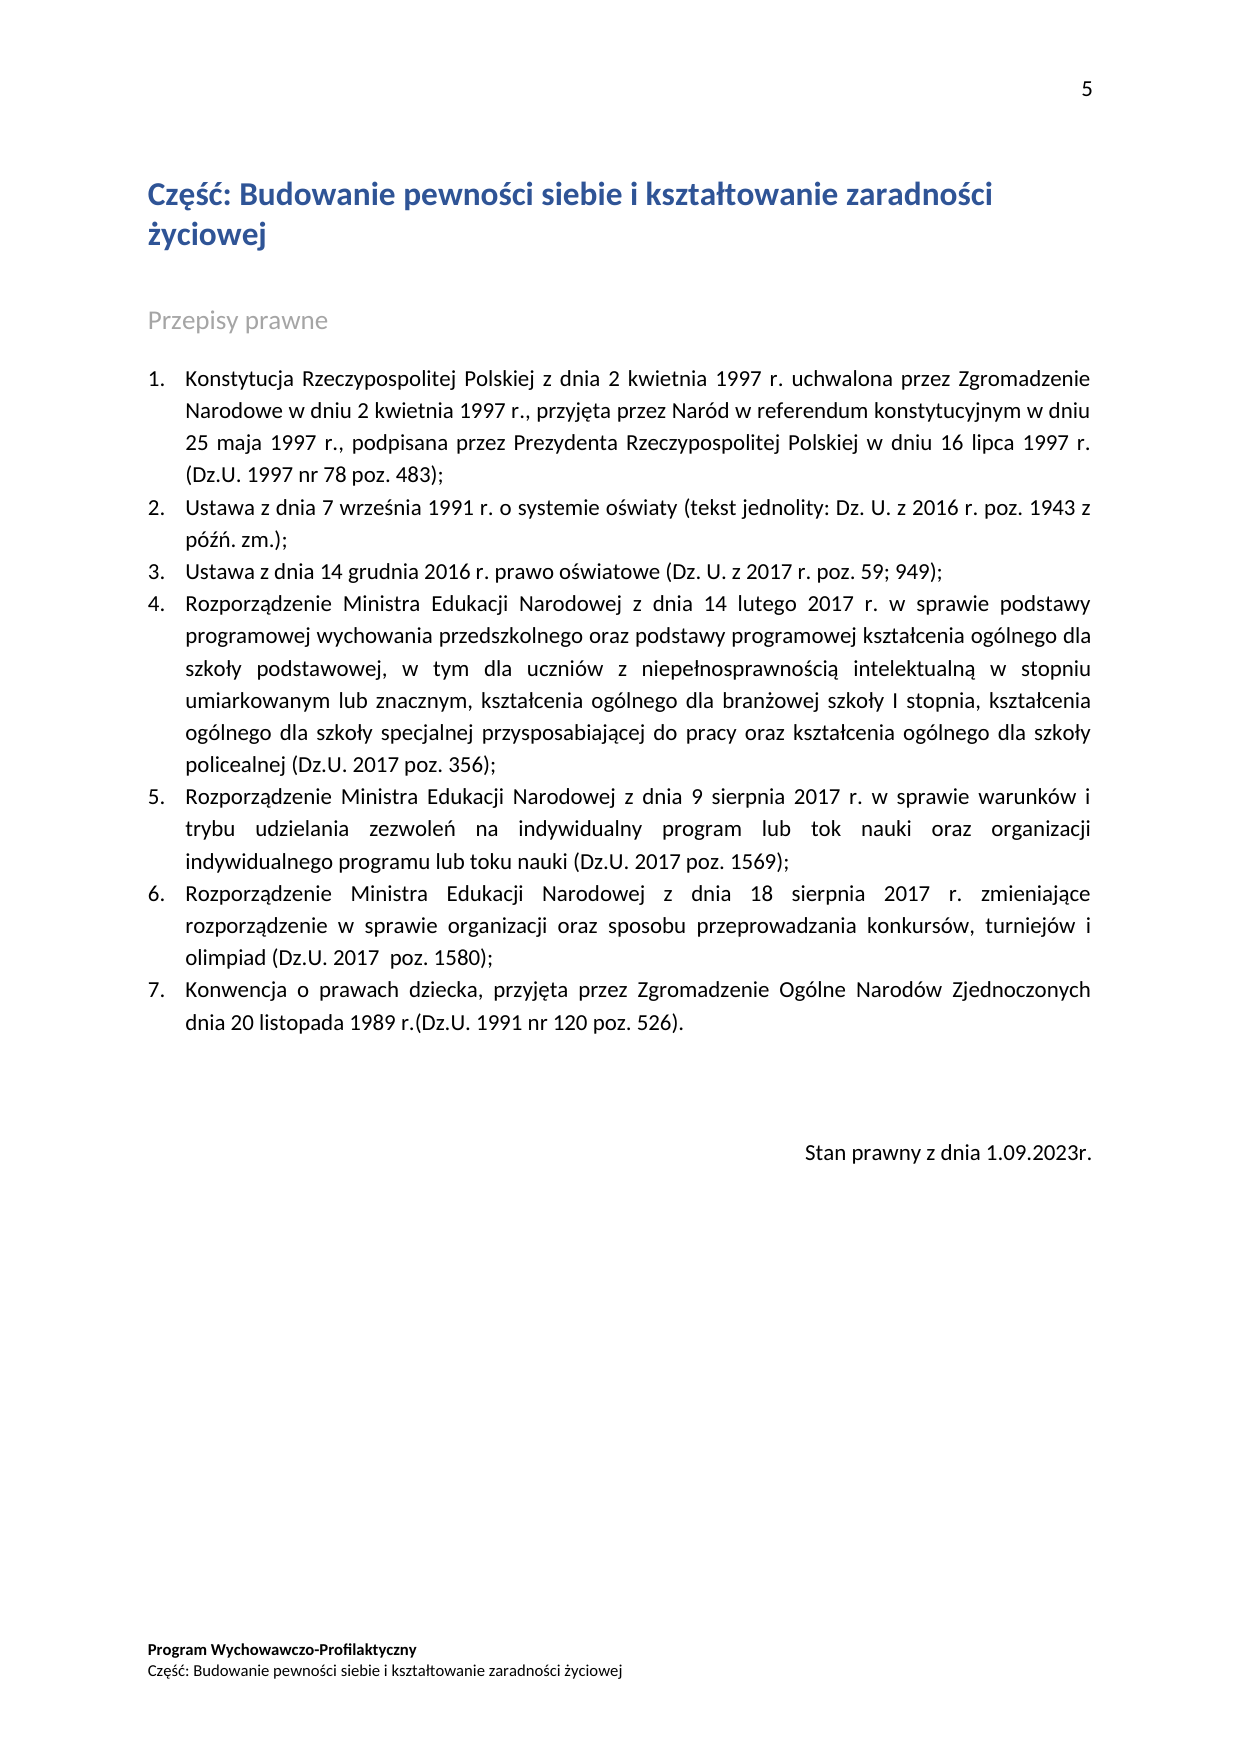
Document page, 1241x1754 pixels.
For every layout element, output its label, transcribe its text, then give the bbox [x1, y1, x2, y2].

list Ustawa z dnia 14 grudnia 2016 r. prawo oświatowe (Dz. U. z 2017 r. poz. 59; 949); [148, 557, 1093, 585]
text Część: Budowanie pewności siebie i kształtowanie zaradności życiowej [148, 173, 1093, 254]
list Ustawa z dnia 7 września 1991 r. o systemie oświaty (tekst jednolity: Dz. U. z 2016 r. poz. 1943 z późń. zm.); [148, 493, 1093, 553]
text Przepisy prawne [148, 303, 1093, 364]
list Rozporządzenie Ministra Edukacji Narodowej z dnia 14 lutego 2017 r. w sprawie podstawy programowej wychowania przedszkolnego oraz podstawy programowej kształcenia ogólnego dla szkoły podstawowej, w tym dla uczniów z niepełnosprawnością intelektualną w stopniu umiarkowanym lub znacznym, kształcenia ogólnego dla branżowej szkoły I stopnia, kształcenia ogólnego dla szkoły specjalnej przysposabiającej do pracy oraz kształcenia ogólnego dla szkoły policealnej (Dz.U. 2017 poz. 356); [148, 589, 1093, 778]
list Konwencja o prawach dziecka, przyjęta przez Zgromadzenie Ogólne Narodów Zjednoczonych dnia 20 listopada 1989 r.(Dz.U. 1991 nr 120 poz. 526). [148, 976, 1093, 1036]
list Konstytucja Rzeczypospolitej Polskiej z dnia 2 kwietnia 1997 r. uchwalona przez Zgromadzenie Narodowe w dniu 2 kwietnia 1997 r., przyjęta przez Naród w referendum konstytucyjnym w dniu 25 maja 1997 r., podpisana przez Prezydenta Rzeczypospolitej Polskiej w dniu 16 lipca 1997 r. (Dz.U. 1997 nr 78 poz. 483); [148, 364, 1093, 488]
list Rozporządzenie Ministra Edukacji Narodowej z dnia 18 sierpnia 2017 r. zmieniające rozporządzenie w sprawie organizacji oraz sposobu przeprowadzania konkursów, turniejów i olimpiad (Dz.U. 2017 poz. 1580); [148, 879, 1093, 971]
text Stan prawny z dnia 1.09.2023r. [148, 1138, 1093, 1166]
list Rozporządzenie Ministra Edukacji Narodowej z dnia 9 sierpnia 2017 r. w sprawie warunków i trybu udzielania zezwoleń na indywidualny program lub tok nauki oraz organizacji indywidualnego programu lub toku nauki (Dz.U. 2017 poz. 1569); [148, 782, 1093, 875]
